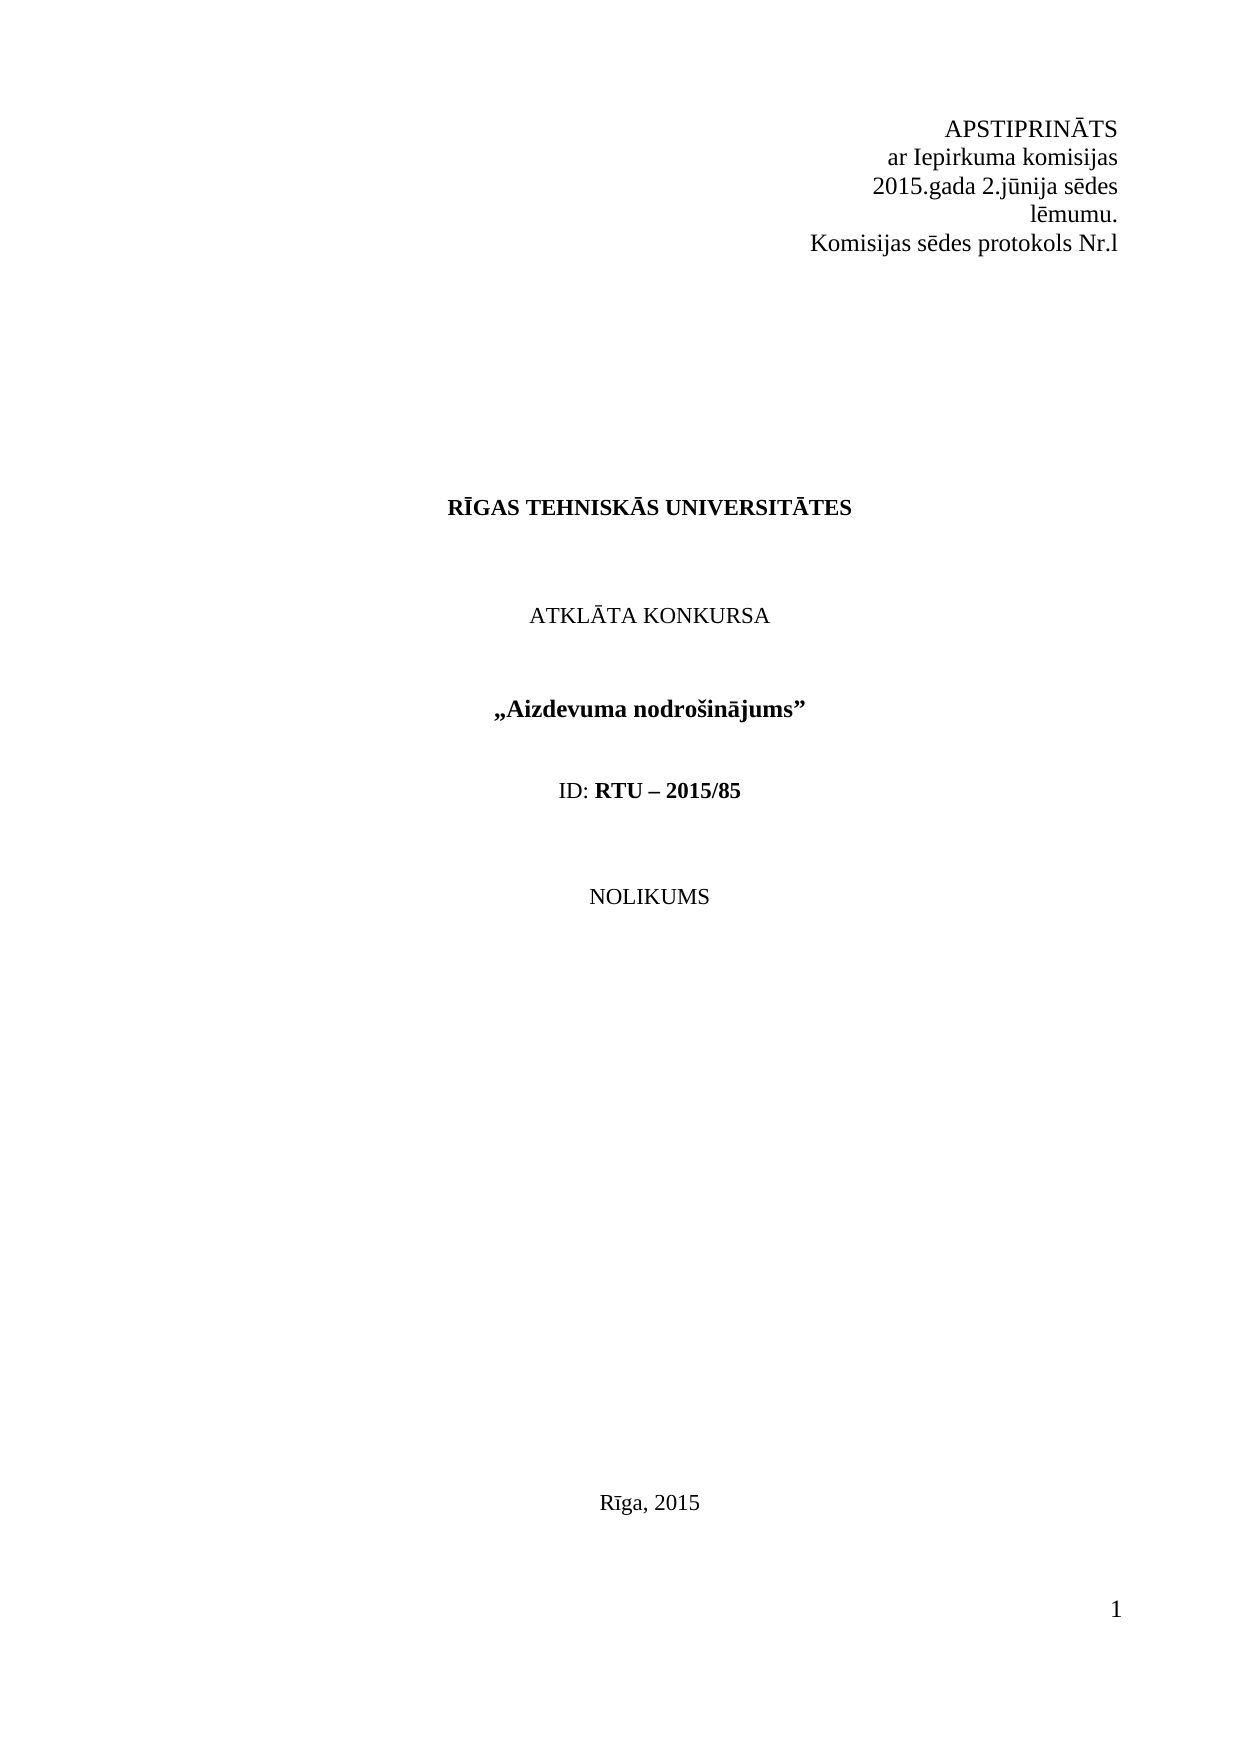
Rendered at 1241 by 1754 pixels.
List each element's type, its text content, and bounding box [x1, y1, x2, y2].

text Rīga, 2015 [177, 1489, 1122, 1515]
text RĪGAS TEHNISKĀS UNIVERSITĀTES [177, 494, 1122, 549]
text Komisijas sēdes protokols Nr.l [783, 228, 1118, 257]
text ar Iepirkuma komisijas 2015.gada 2.jūnija sēdes lēmumu. [840, 142, 1118, 228]
text ATKLĀTA KONKURSA [177, 602, 1122, 628]
text APSTIPRINĀTS [177, 118, 1118, 142]
text ID: RTU – 2015/85 [177, 777, 1122, 804]
text NOLIKUMS [177, 883, 1122, 909]
text „Aizdevuma nodrošinājums” [177, 694, 1122, 722]
